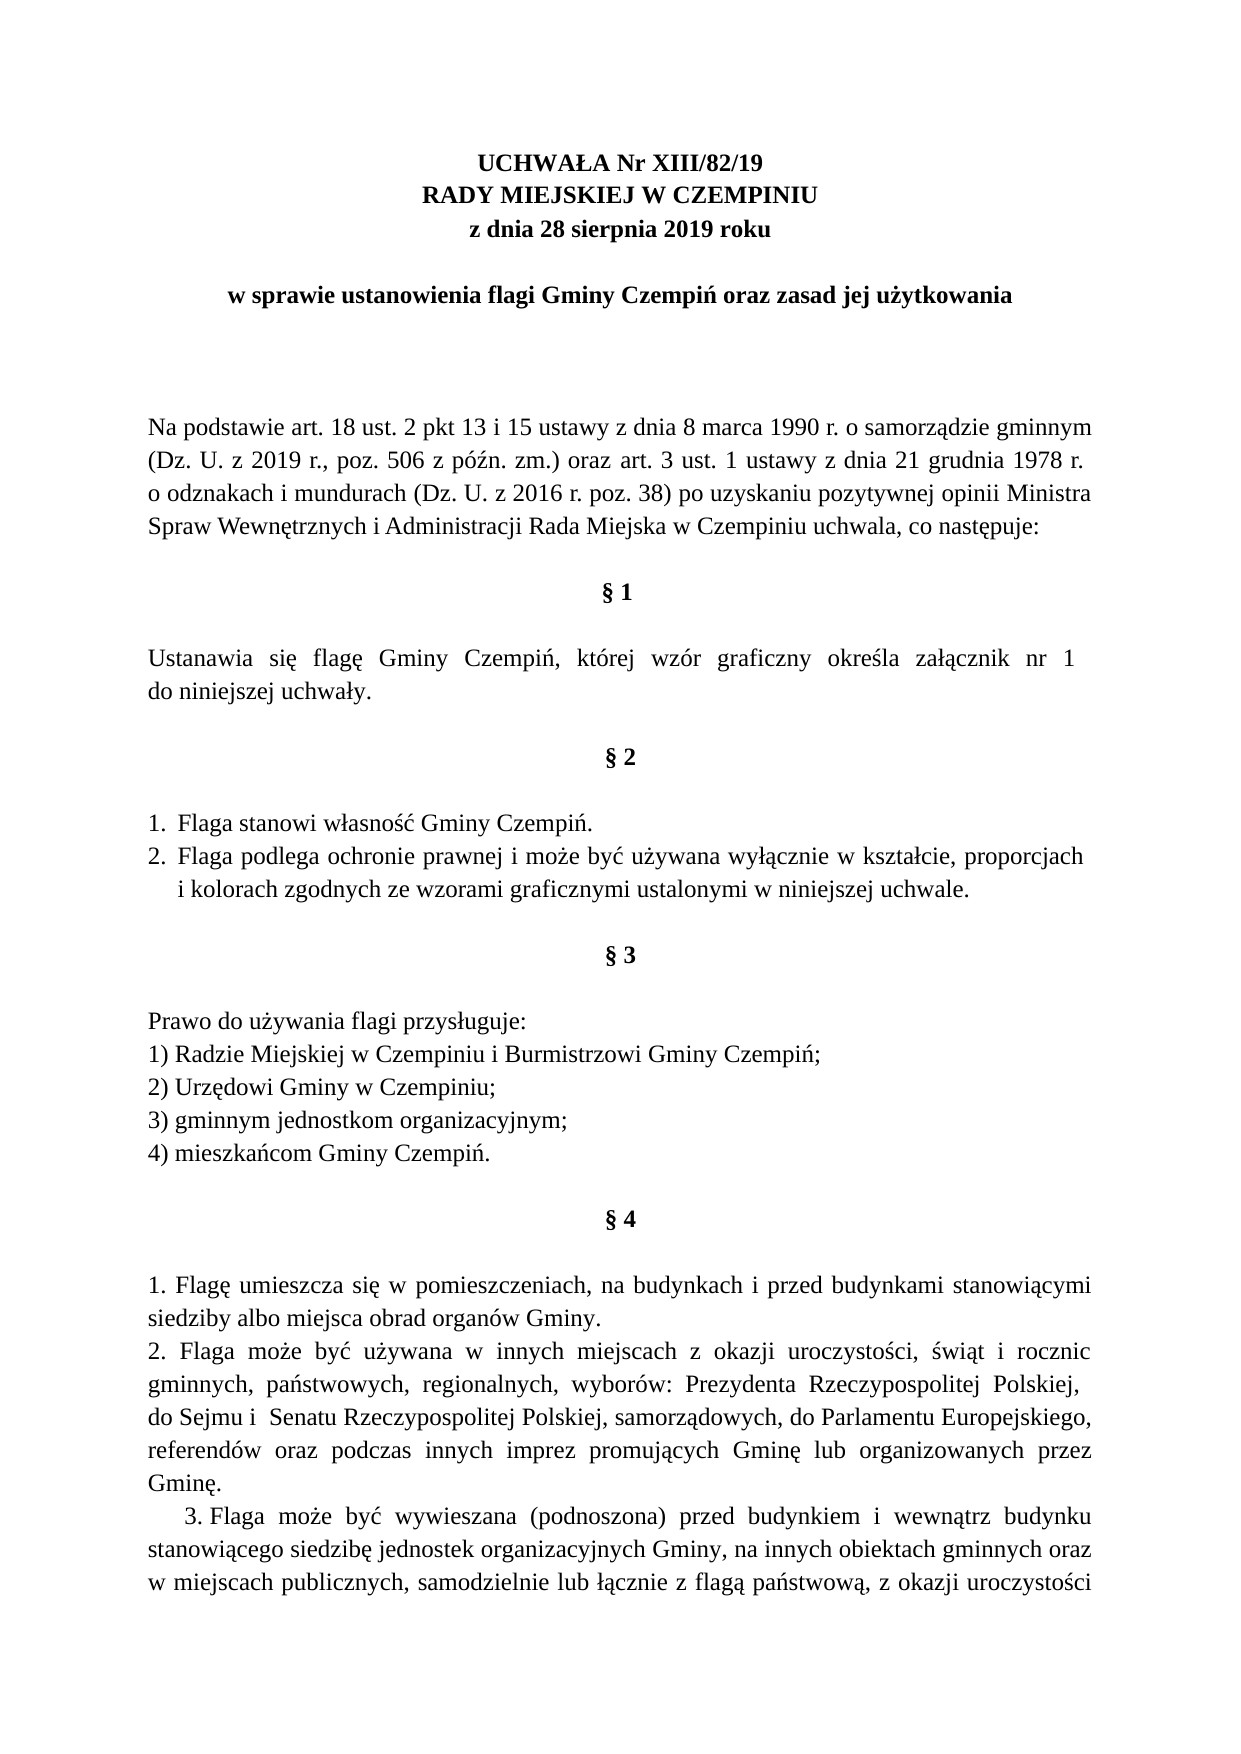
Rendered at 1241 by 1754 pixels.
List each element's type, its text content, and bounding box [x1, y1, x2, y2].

text 3) gminnym jednostkom organizacyjnym; [148, 1105, 1093, 1134]
text Ustanawia się flagę Gminy Czempiń, której wzór graficzny określa załącznik nr 1 do niniejszej uchwały. [148, 643, 1093, 705]
text 4) mieszkańcom Gminy Czempiń. [148, 1138, 1093, 1167]
text Prawo do używania flagi przysługuje: [148, 1006, 1093, 1035]
text w sprawie ustanowienia flagi Gminy Czempiń oraz zasad jej użytkowania [148, 280, 1093, 308]
text § 1 [148, 577, 1093, 606]
text § 2 [148, 742, 1093, 771]
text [118, 1501, 1093, 1596]
text § 3 [148, 940, 1093, 969]
text RADY MIEJSKIEJ W CZEMPINIU [148, 181, 1093, 209]
text z dnia 28 sierpnia 2019 roku [148, 214, 1093, 242]
text 2. Flaga może być używana w innych miejscach z okazji uroczystości, świąt i rocznic gminnych, państwowych, regionalnych, wyborów: Prezydenta Rzeczypospolitej Polskiej, do Sejmu i Senatu Rzeczypospolitej Polskiej, samorządowych, do Parlamentu Europejskiego, referendów oraz podczas innych imprez promujących Gminę lub organizowanych przez Gminę. [148, 1336, 1093, 1497]
list Flaga podlega ochronie prawnej i może być używana wyłącznie w kształcie, proporcjach i kolorach zgodnych ze wzorami graficznymi ustalonymi w niniejszej uchwale. [148, 841, 1093, 903]
text § 4 [148, 1204, 1093, 1233]
text 1) Radzie Miejskiej w Czempiniu i Burmistrzowi Gminy Czempiń; [148, 1039, 1093, 1068]
subtitle Na podstawie art. 18 ust. 2 pkt 13 i 15 ustawy z dnia 8 marca 1990 r. o samorządzie gminnym (Dz. U. z 2019 r., poz. 506 z późn. zm.) oraz art. 3 ust. 1 ustawy z dnia 21 grudnia 1978 r. o odznakach i mundurach (Dz. U. z 2016 r. poz. 38) po uzyskaniu pozytywnej opinii Ministra Spraw Wewnętrznych i Administracji Rada Miejska w Czempiniu uchwala, co następuje: [148, 412, 1093, 539]
text 2) Urzędowi Gminy w Czempiniu; [148, 1072, 1093, 1101]
text 1. Flagę umieszcza się w pomieszczeniach, na budynkach i przed budynkami stanowiącymi siedziby albo miejsca obrad organów Gminy. [148, 1270, 1093, 1332]
text UCHWAŁA Nr XIII/82/19 [148, 148, 1093, 176]
list Flaga stanowi własność Gminy Czempiń. [148, 808, 1093, 837]
